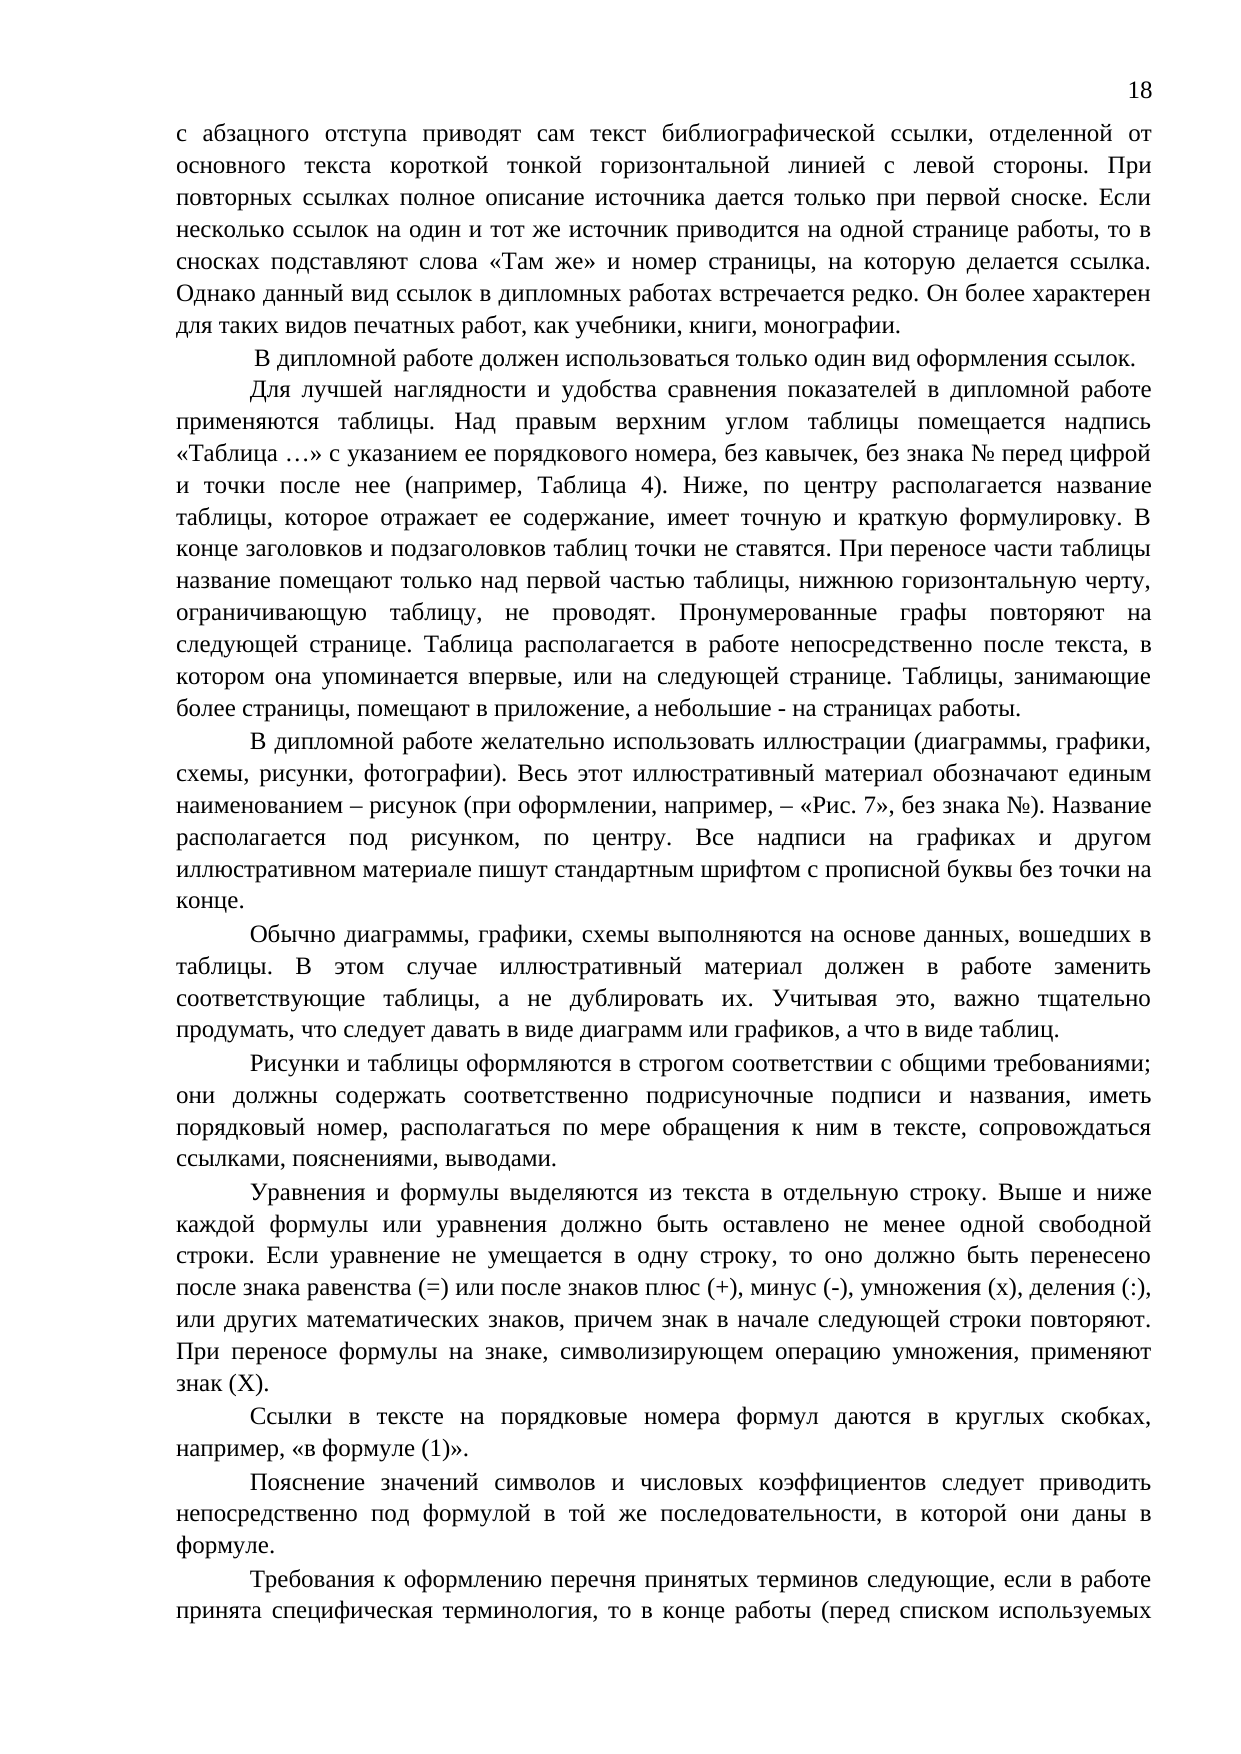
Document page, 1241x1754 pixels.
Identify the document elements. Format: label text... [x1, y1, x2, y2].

text Пояснение значений символов и числовых коэффициентов следует приводить непосредственно под формулой в той же последовательности, в которой они даны в формуле. [176, 1467, 1152, 1559]
text Рисунки и таблицы оформляются в строгом соответствии с общими требованиями; они должны содержать соответственно подрисуночные подписи и названия, иметь порядковый номер, располагаться по мере обращения к ним в тексте, сопровождаться ссылками, пояснениями, выводами. [176, 1048, 1152, 1172]
text Обычно диаграммы, графики, схемы выполняются на основе данных, вошедших в таблицы. В этом случае иллюстративный материал должен в работе заменить соответствующие таблицы, а не дублировать их. Учитывая это, важно тщательно продумать, что следует давать в виде диаграмм или графиков, а что в виде таблиц. [176, 919, 1152, 1043]
text Уравнения и формулы выделяются из текста в отдельную строку. Выше и ниже каждой формулы или уравнения должно быть оставлено не менее одной свободной строки. Если уравнение не умещается в одну строку, то оно должно быть перенесено после знака равенства (=) или после знаков плюс (+), минус (-), умножения (х), деления (:), или других математических знаков, причем знак в начале следующей строки повторяют. При переносе формулы на знаке, символизирующем операцию умножения, применяют знак (X). [176, 1177, 1152, 1397]
text Для лучшей наглядности и удобства сравнения показателей в дипломной работе применяются таблицы. Над правым верхним углом таблицы помещается надпись «Таблица …» с указанием ее порядкового номера, без кавычек, без знака № перед цифрой и точки после нее (например, Таблица 4). Ниже, по центру располагается название таблицы, которое отражает ее содержание, имеет точную и краткую формулировку. В конце заголовков и подзаголовков таблиц точки не ставятся. При переносе части таблицы название помещают только над первой частью таблицы, нижнюю горизонтальную черту, ограничивающую таблицу, не проводят. Пронумерованные графы повторяют на следующей странице. Таблица располагается в работе непосредственно после текста, в котором она упоминается впервые, или на следующей странице. Таблицы, занимающие более страницы, помещают в приложение, а небольшие - на страницах работы. [176, 374, 1152, 722]
text В дипломной работе желательно использовать иллюстрации (диаграммы, графики, схемы, рисунки, фотографии). Весь этот иллюстративный материал обозначают единым наименованием – рисунок (при оформлении, например, – «Рис. 7», без знака №). Название располагается под рисунком, по центру. Все надписи на графиках и другом иллюстративном материале пишут стандартным шрифтом с прописной буквы без точки на конце. [176, 726, 1152, 914]
text Ссылки в тексте на порядковые номера формул даются в круглых скобках, например, «в формуле (1)». [176, 1401, 1152, 1462]
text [176, 1564, 1152, 1624]
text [176, 118, 1152, 338]
text В дипломной работе должен использоваться только один вид оформления ссылок. [177, 343, 1137, 372]
